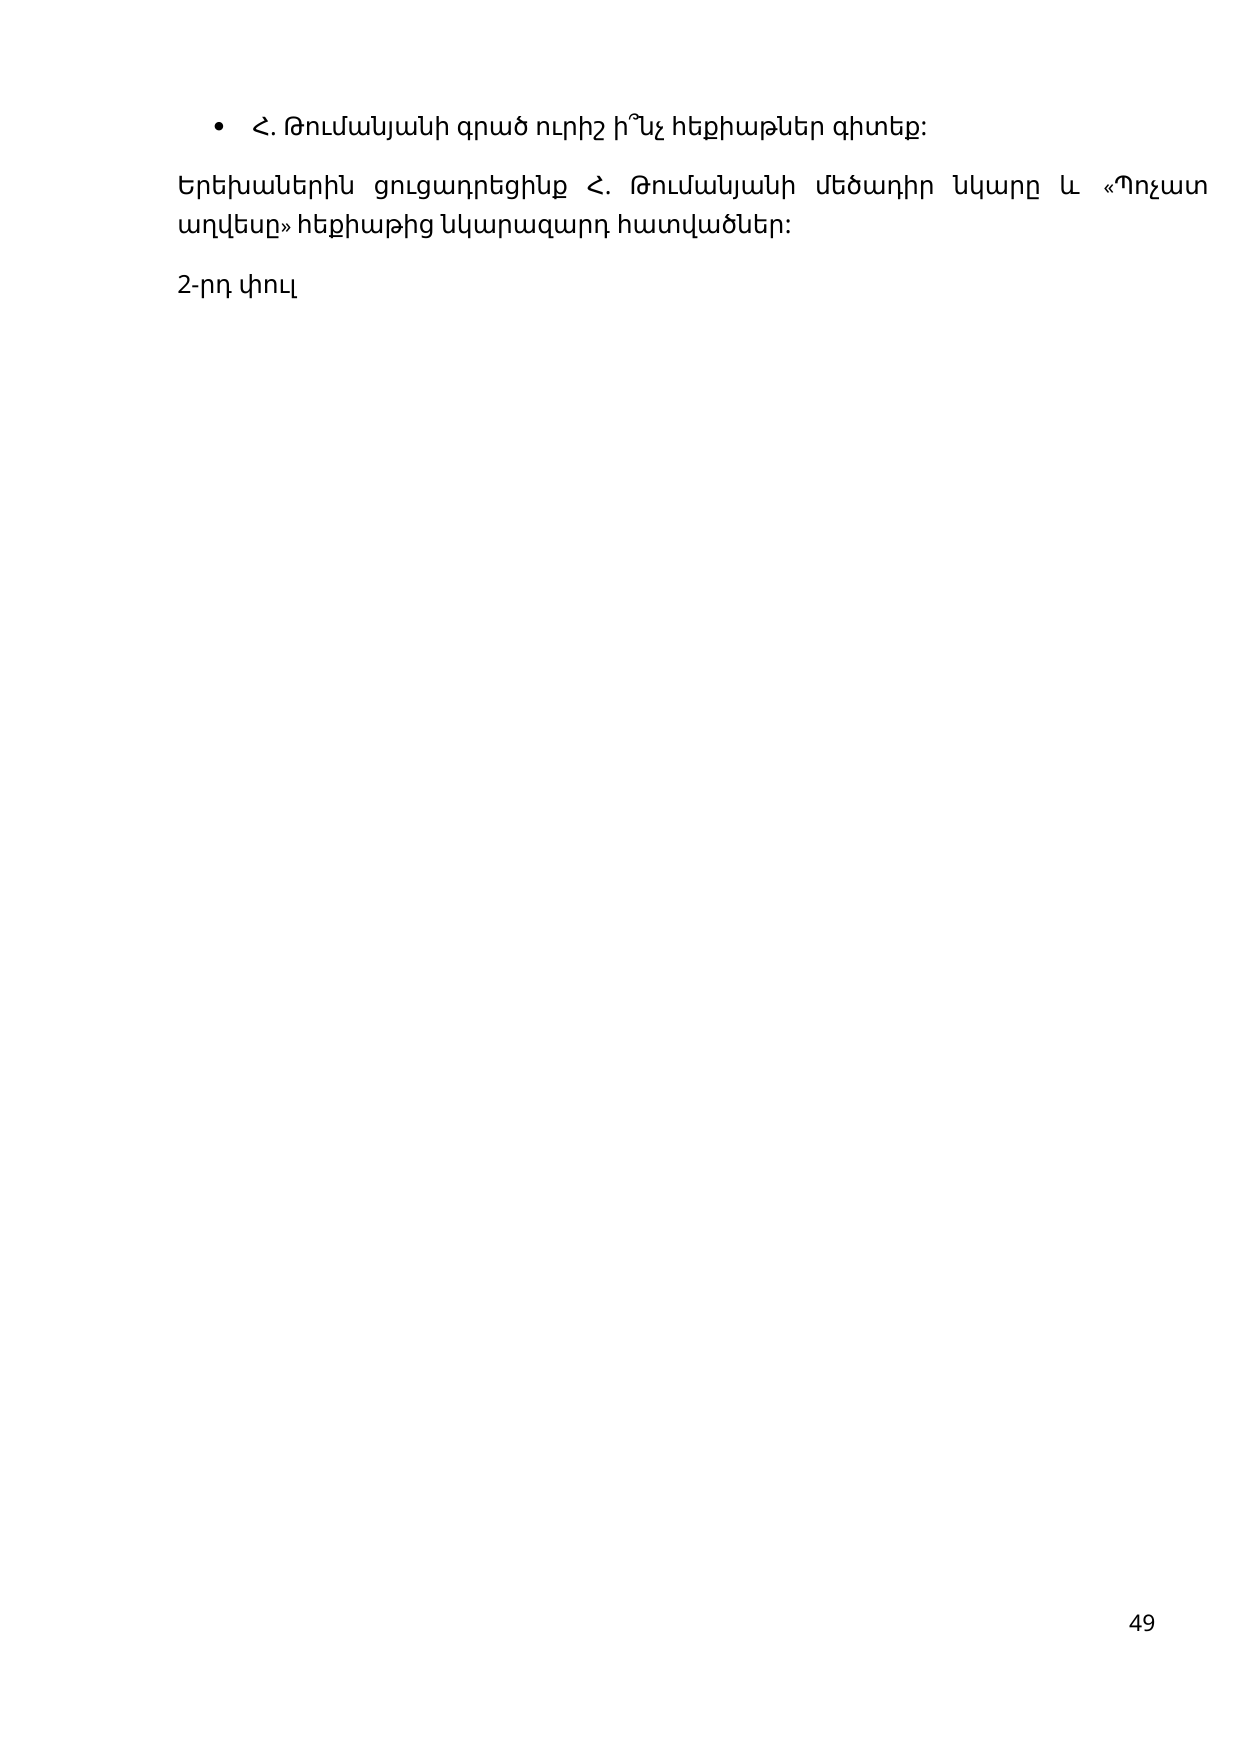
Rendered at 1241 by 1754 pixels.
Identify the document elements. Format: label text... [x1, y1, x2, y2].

text 2-րդ փուլ [177, 267, 1209, 301]
text Երեխաներին ցուցադրեցինք Հ. Թումանյանի մեծադիր նկարը և «Պոչատ աղվեսը» հեքիաթից նկարազարդ հատվածներ: [177, 168, 1209, 241]
list Հ. Թումանյանի գրած ուրիշ ի՞նչ հեքիաթներ գիտեք: [214, 108, 1209, 142]
